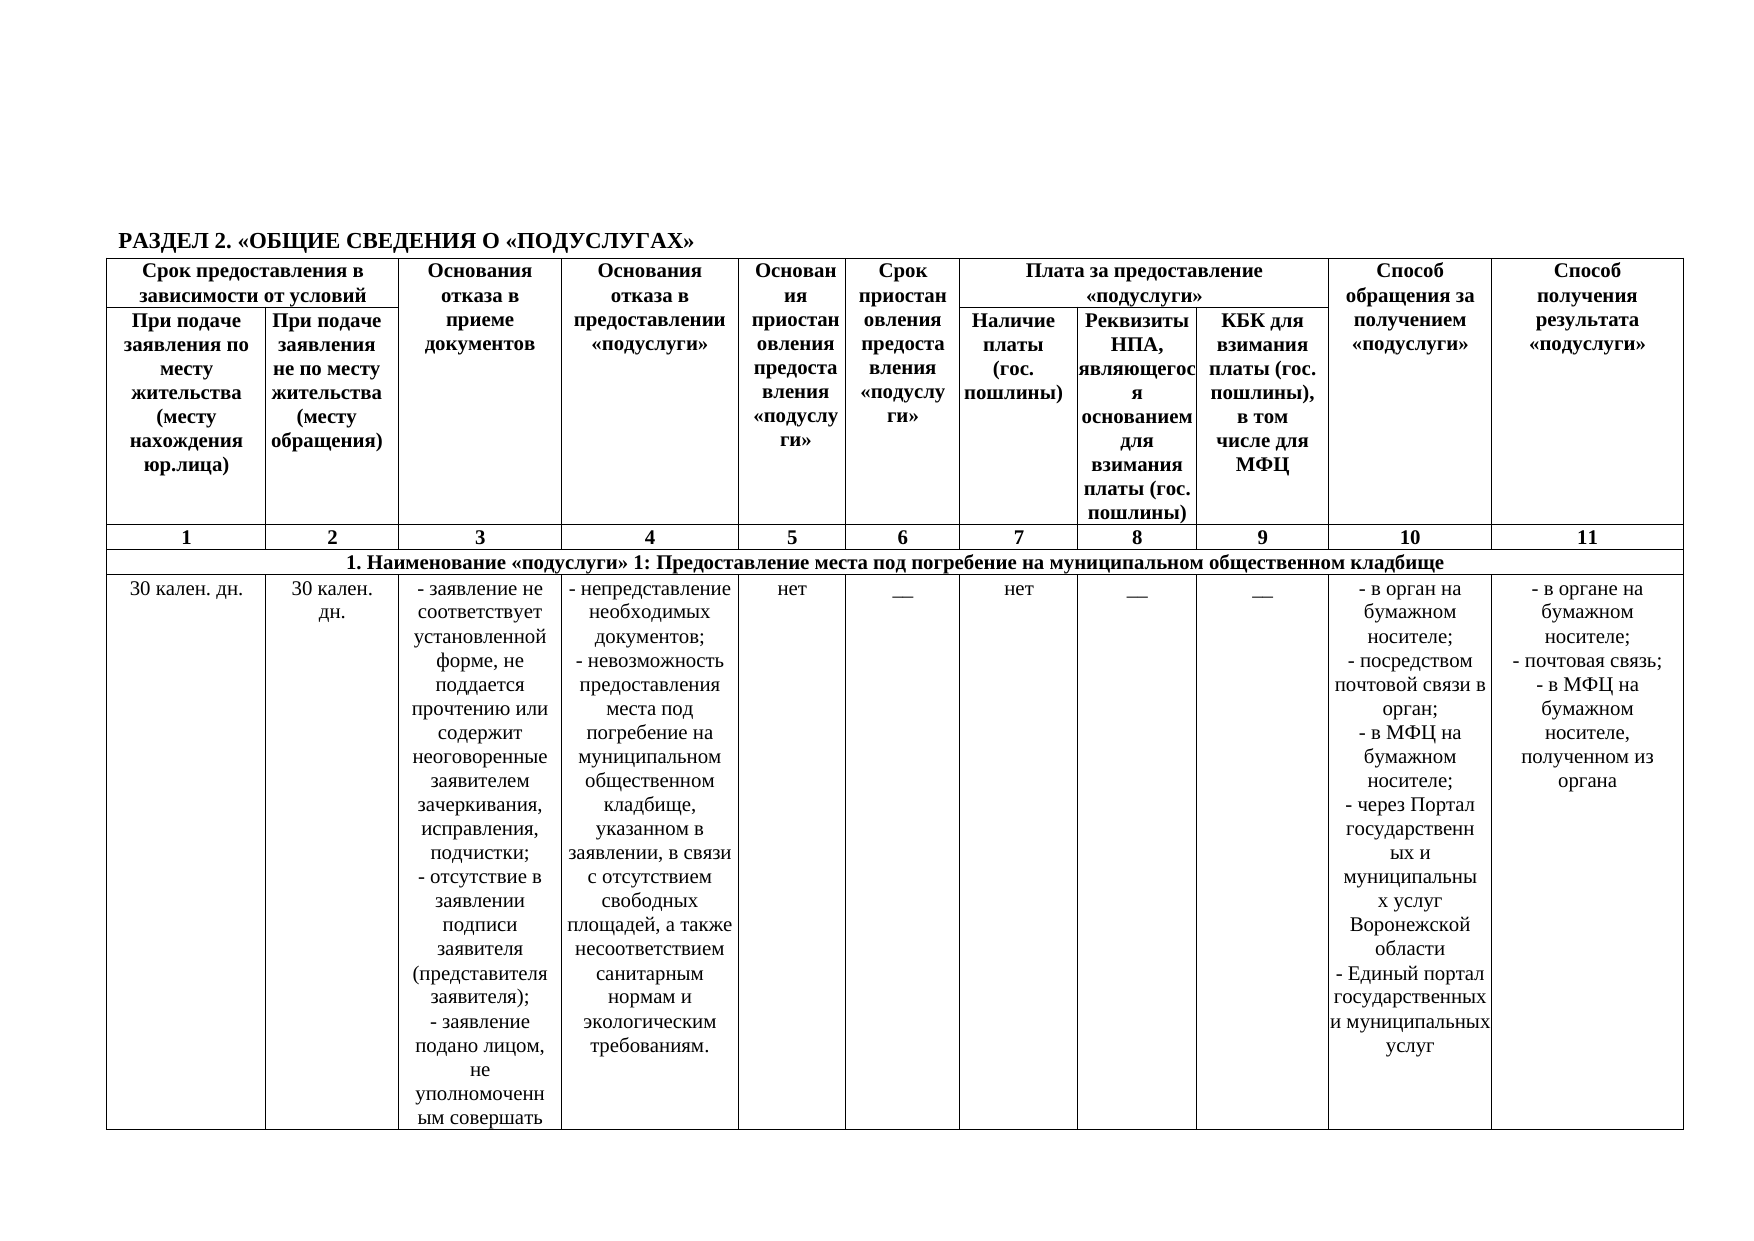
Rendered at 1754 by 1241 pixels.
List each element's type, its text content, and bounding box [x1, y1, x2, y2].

table_cell 6 [846, 525, 959, 549]
table_header Срок предоставления в зависимости от условий [107, 259, 398, 307]
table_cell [562, 575, 738, 1129]
table_cell 3 [399, 525, 561, 549]
table_cell 7 [960, 525, 1077, 549]
table_cell 4 [562, 525, 738, 549]
table_cell 30 кален. дн. [107, 575, 265, 1129]
table_cell 30 кален. дн. [266, 575, 398, 1129]
table_header Способ получения результата «подуслуги» [1492, 259, 1683, 524]
table_cell 1. Наименование «подуслуги» 1: Предоставление места под погребение на муниципальном общественном кладбище [107, 550, 1683, 574]
table_header Способ обращения за получением «подуслуги» [1329, 259, 1491, 524]
table_header Основания отказа в предоставлении «подуслуги» [562, 259, 738, 524]
table_cell Наличие платы (гос. пошлины) [960, 308, 1077, 524]
table_cell При подаче заявления по месту жительства (месту нахождения юр.лица) [107, 308, 265, 524]
table_header Срок приостановления предоставления «подуслуги» [846, 259, 959, 524]
table_cell 2 [266, 525, 398, 549]
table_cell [1329, 575, 1491, 1129]
table_cell 5 [739, 525, 845, 549]
table_cell При подаче заявления не по месту жительства (месту обращения) [266, 308, 398, 524]
table_cell __ [1197, 575, 1328, 1129]
subtitle РАЗДЕЛ 2. «ОБЩИЕ СВЕДЕНИЯ О «ПОДУСЛУГАХ» [118, 227, 1636, 253]
table_cell 1 [107, 525, 265, 549]
table_cell 9 [1197, 525, 1328, 549]
table_header Плата за предоставление «подуслуги» [960, 259, 1328, 307]
table_cell 11 [1492, 525, 1683, 549]
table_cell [399, 575, 561, 1129]
table_cell __ [846, 575, 959, 1129]
table_cell 8 [1078, 525, 1196, 549]
table_cell КБК для взимания платы (гос. пошлины), в том числе для МФЦ [1197, 308, 1328, 524]
table_header Основания приостановления предоставления «подуслуги» [739, 259, 845, 524]
table_cell нет [739, 575, 845, 1129]
table_cell 10 [1329, 525, 1491, 549]
table_cell __ [1078, 575, 1196, 1129]
table_header Основания отказа в приеме документов [399, 259, 561, 524]
table_cell Реквизиты НПА, являющегося основанием для взимания платы (гос. пошлины) [1078, 308, 1196, 524]
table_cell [1492, 575, 1683, 1129]
table_cell нет [960, 575, 1077, 1129]
